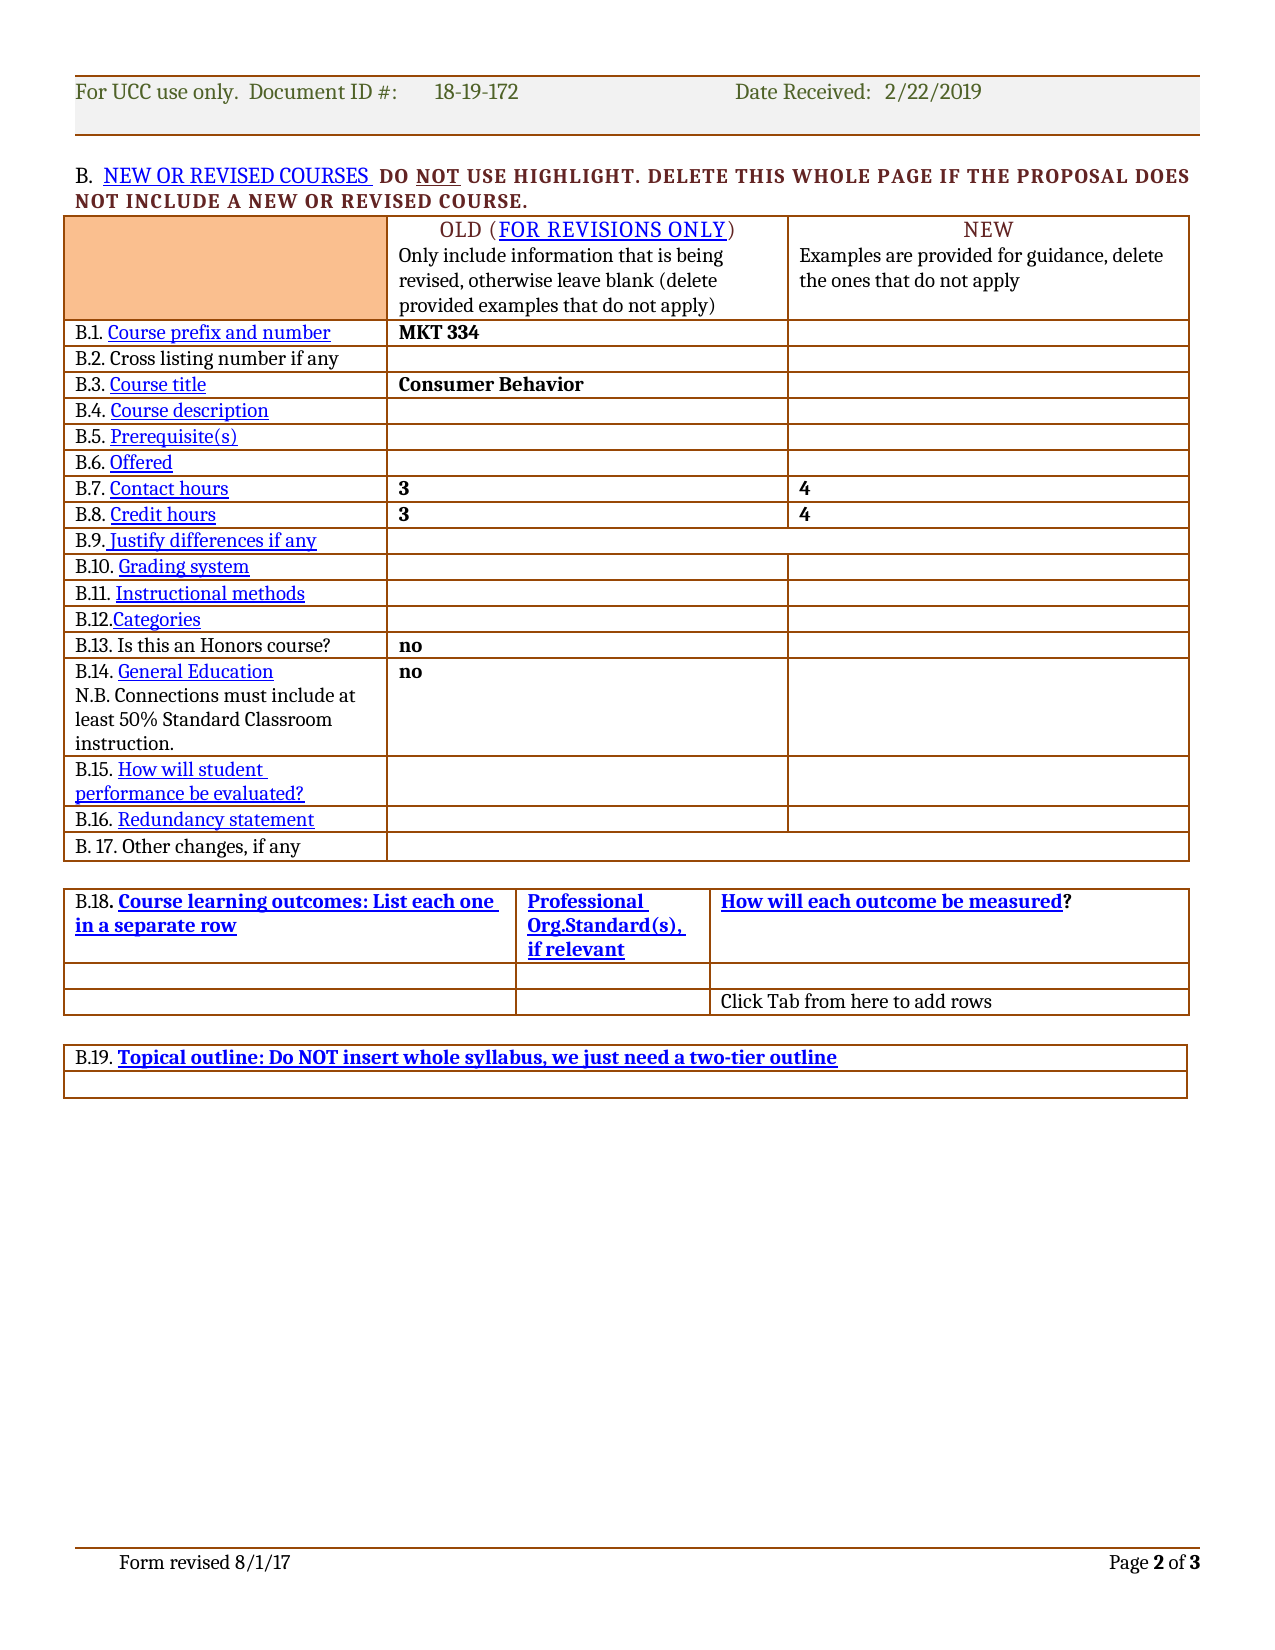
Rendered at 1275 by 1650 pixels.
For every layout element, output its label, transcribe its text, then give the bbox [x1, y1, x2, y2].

table_cell Consumer Behavior [388, 373, 787, 397]
table_cell [388, 347, 787, 371]
table_cell B.4. Course description [65, 399, 386, 423]
table_cell B.13. Is this an Honors course? [65, 633, 386, 657]
table_cell [789, 373, 1188, 397]
table_cell B.16. Redundancy statement [65, 807, 386, 831]
table_cell B. 17. Other changes, if any [65, 833, 386, 860]
table_cell B.5. Prerequisite(s) [65, 425, 386, 449]
table_cell 4 [789, 503, 1188, 527]
table_cell [388, 757, 787, 805]
table_cell B.6. Offered [65, 451, 386, 475]
table_cell [388, 807, 787, 831]
table_cell no [388, 633, 787, 657]
table_header B.18. Course learning outcomes: List each one in a separate row [65, 890, 515, 962]
table_cell [789, 659, 1188, 755]
table_header New Examples are provided for guidance, delete the ones that do not apply [789, 217, 1188, 319]
table_cell B.7. Contact hours [65, 477, 386, 501]
table_cell [789, 807, 1188, 831]
table_cell B.11. Instructional methods [65, 581, 386, 605]
table_cell 3 [388, 477, 787, 501]
table_cell B.2. Cross listing number if any [65, 347, 386, 371]
table_cell [65, 964, 515, 988]
table_cell [388, 529, 1188, 553]
table_cell [388, 425, 787, 449]
table_header B.19. Topical outline: Do NOT insert whole syllabus, we just need a two-tier outline [65, 1046, 1186, 1070]
table_cell B.3. Course title [65, 373, 386, 397]
table_header [65, 217, 386, 319]
table_cell [789, 399, 1188, 423]
table_cell [789, 451, 1188, 475]
table_cell [789, 347, 1188, 371]
table_header Old (for revisions only) Only include information that is being revised, otherwise leave blank (delete provided examples that do not apply) [388, 217, 787, 319]
table_cell B.8. Credit hours [65, 503, 386, 527]
table_cell B.14. General Education N.B. Connections must include at least 50% Standard Classroom instruction. [65, 659, 386, 755]
table_cell [517, 964, 709, 988]
table_cell 3 [388, 503, 787, 527]
table_cell [388, 555, 787, 579]
table_cell Click Tab from here to add rows [711, 990, 1188, 1014]
table_cell [517, 990, 709, 1014]
table_cell B.1. Course prefix and number [65, 321, 386, 345]
table_cell [65, 990, 515, 1014]
table_cell [789, 757, 1188, 805]
table_cell [789, 607, 1188, 631]
table_cell [388, 607, 787, 631]
table_cell MKT 334 [388, 321, 787, 345]
table_cell [711, 964, 1188, 988]
table_cell [789, 633, 1188, 657]
table_cell [789, 555, 1188, 579]
table_cell B.12.Categories [65, 607, 386, 631]
table_cell [388, 833, 1188, 860]
table_cell B.15. How will student performance be evaluated? [65, 757, 386, 805]
table_cell [789, 581, 1188, 605]
table_cell B.10. Grading system [65, 555, 386, 579]
text B. NEW OR REVISED COURSES DO NOT use highlight. Delete this whole page if the proposal does not include a new or revised course. [75, 162, 1200, 214]
table_cell [388, 581, 787, 605]
table_cell [388, 451, 787, 475]
table_cell B.9. Justify differences if any [65, 529, 386, 553]
table_cell [789, 321, 1188, 345]
table_cell [65, 1072, 1186, 1097]
table_cell [789, 425, 1188, 449]
table_cell [388, 399, 787, 423]
table_header How will each outcome be measured? [711, 890, 1188, 962]
table_header Professional Org.Standard(s), if relevant [517, 890, 709, 962]
table_cell 4 [789, 477, 1188, 501]
table_cell no [388, 659, 787, 755]
